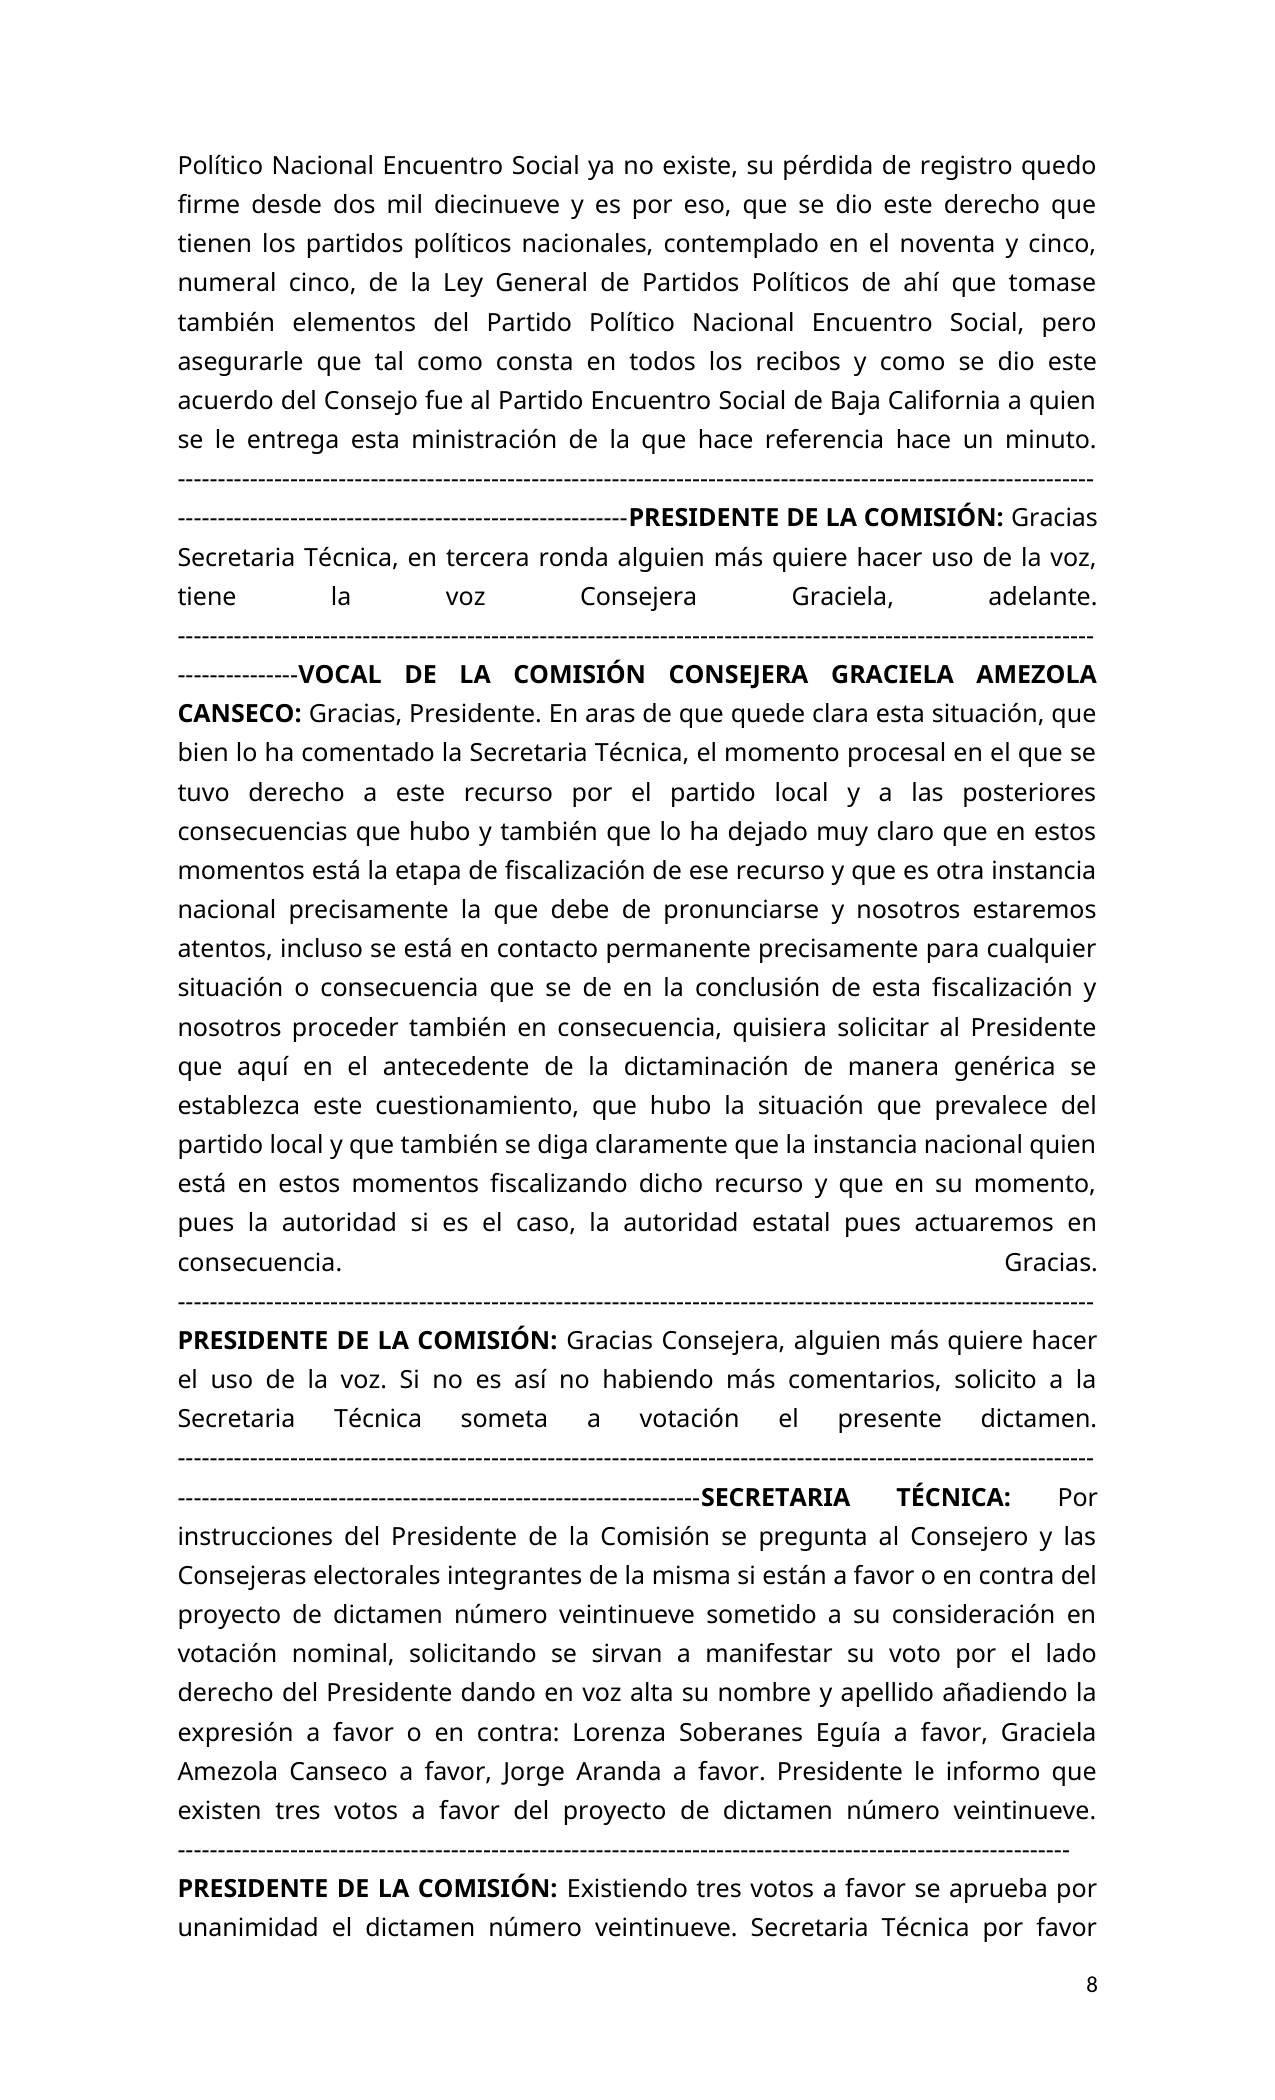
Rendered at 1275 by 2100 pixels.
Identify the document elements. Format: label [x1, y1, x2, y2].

text [177, 148, 1098, 1944]
